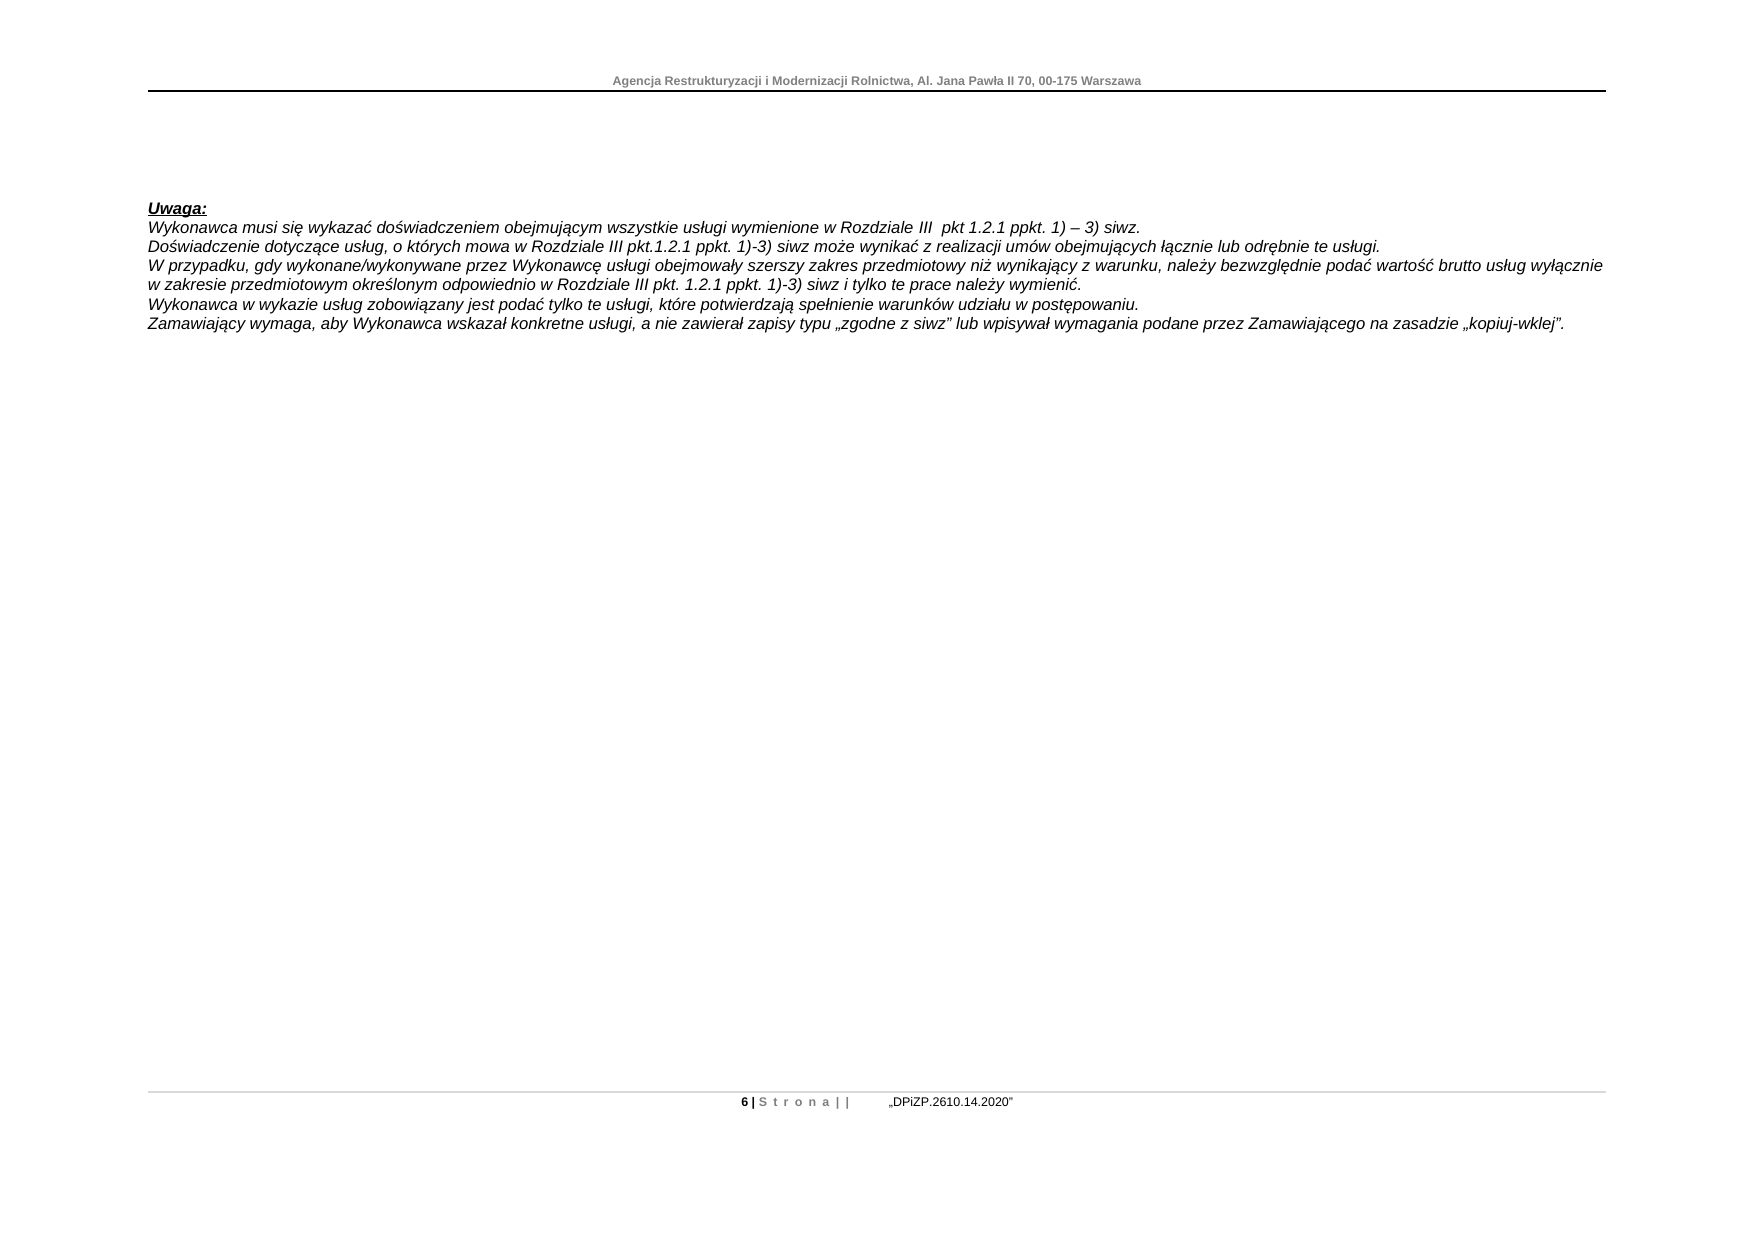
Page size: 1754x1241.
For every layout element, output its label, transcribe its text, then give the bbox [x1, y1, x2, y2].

list Wykonawca w wykazie usług zobowiązany jest podać tylko te usługi, które potwierdzają spełnienie warunków udziału w postępowaniu. [148, 294, 1606, 313]
list Wykonawca musi się wykazać doświadczeniem obejmującym wszystkie usługi wymienione w Rozdziale III pkt 1.2.1 ppkt. 1) – 3) siwz. [148, 218, 1606, 237]
list Doświadczenie dotyczące usług, o których mowa w Rozdziale III pkt.1.2.1 ppkt. 1)-3) siwz może wynikać z realizacji umów obejmujących łącznie lub odrębnie te usługi. [148, 237, 1606, 256]
list W przypadku, gdy wykonane/wykonywane przez Wykonawcę usługi obejmowały szerszy zakres przedmiotowy niż wynikający z warunku, należy bezwzględnie podać wartość brutto usług wyłącznie w zakresie przedmiotowym określonym odpowiednio w Rozdziale III pkt. 1.2.1 ppkt. 1)-3) siwz i tylko te prace należy wymienić. [148, 256, 1606, 294]
list Uwaga: [148, 198, 1606, 218]
list Zamawiający wymaga, aby Wykonawca wskazał konkretne usługi, a nie zawierał zapisy typu „zgodne z siwz” lub wpisywał wymagania podane przez Zamawiającego na zasadzie „kopiuj-wklej”. [148, 313, 1606, 333]
